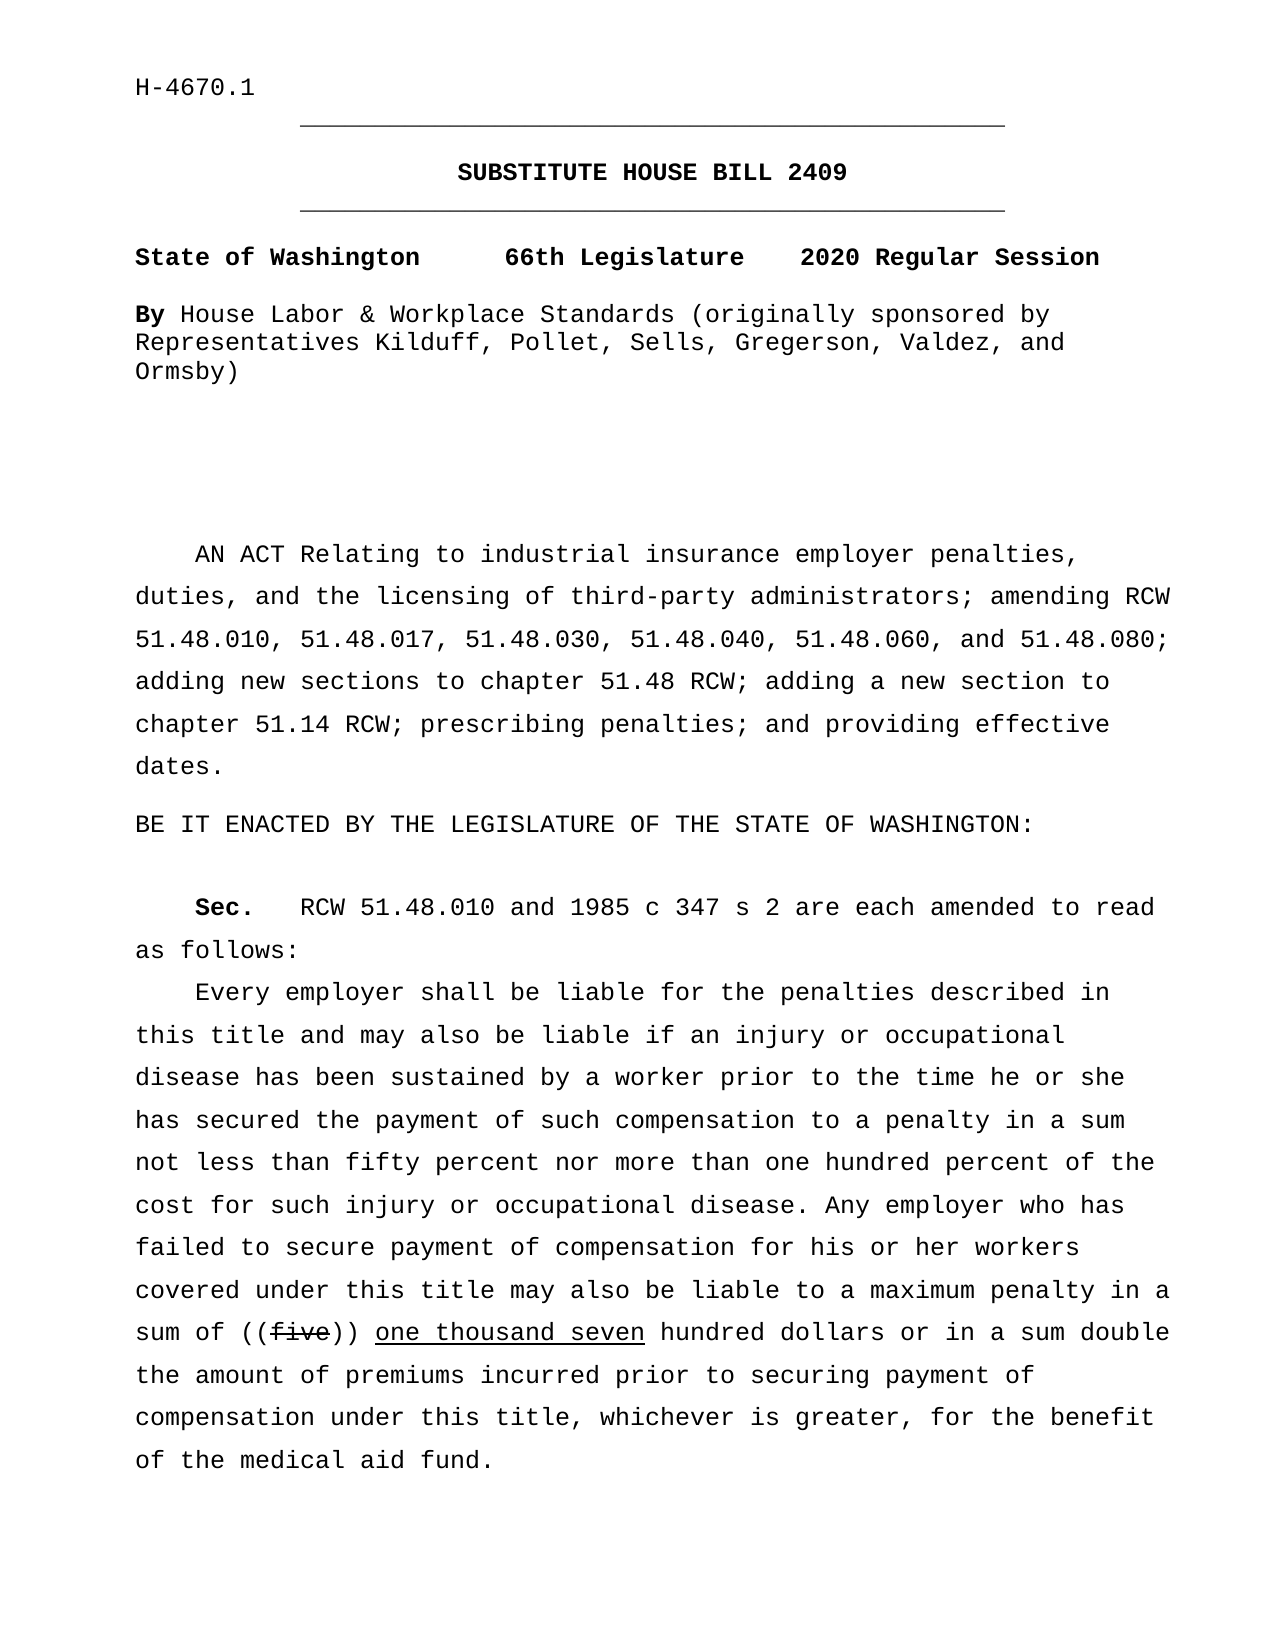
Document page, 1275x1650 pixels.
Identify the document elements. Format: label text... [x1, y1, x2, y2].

text SUBSTITUTE HOUSE BILL 2409 [135, 160, 1170, 188]
text Every employer shall be liable for the penalties described in this title and may also be liable if an injury or occupational disease has been sustained by a worker prior to the time he or she has secured the payment of such compensation to a penalty in a sum not less than fifty percent nor more than one hundred percent of the cost for such injury or occupational disease. Any employer who has failed to secure payment of compensation for his or her workers covered under this title may also be liable to a maximum penalty in a sum of ((five)) one thousand seven hundred dollars or in a sum double the amount of premiums incurred prior to securing payment of compensation under this title, whichever is greater, for the benefit of the medical aid fund. [135, 967, 1170, 1477]
text BE IT ENACTED BY THE LEGISLATURE OF THE STATE OF WASHINGTON: [135, 812, 1170, 840]
text AN ACT Relating to industrial insurance employer penalties, duties, and the licensing of third-party administrators; amending RCW 51.48.010, 51.48.017, 51.48.030, 51.48.040, 51.48.060, and 51.48.080; adding new sections to chapter 51.48 RCW; adding a new section to chapter 51.14 RCW; prescribing penalties; and providing effective dates. [135, 528, 1170, 783]
text H-4670.1 [135, 75, 1170, 103]
text By House Labor & Workplace Standards (originally sponsored by Representatives Kilduff, Pollet, Sells, Gregerson, Valdez, and Ormsby) [135, 302, 1170, 387]
text State of Washington 66th Legislature 2020 Regular Session [135, 245, 1170, 273]
text Sec. RCW 51.48.010 and 1985 c 347 s 2 are each amended to read as follows: [135, 882, 1170, 967]
text _______________________________________________ [135, 188, 1170, 217]
text _______________________________________________ [135, 103, 1170, 132]
